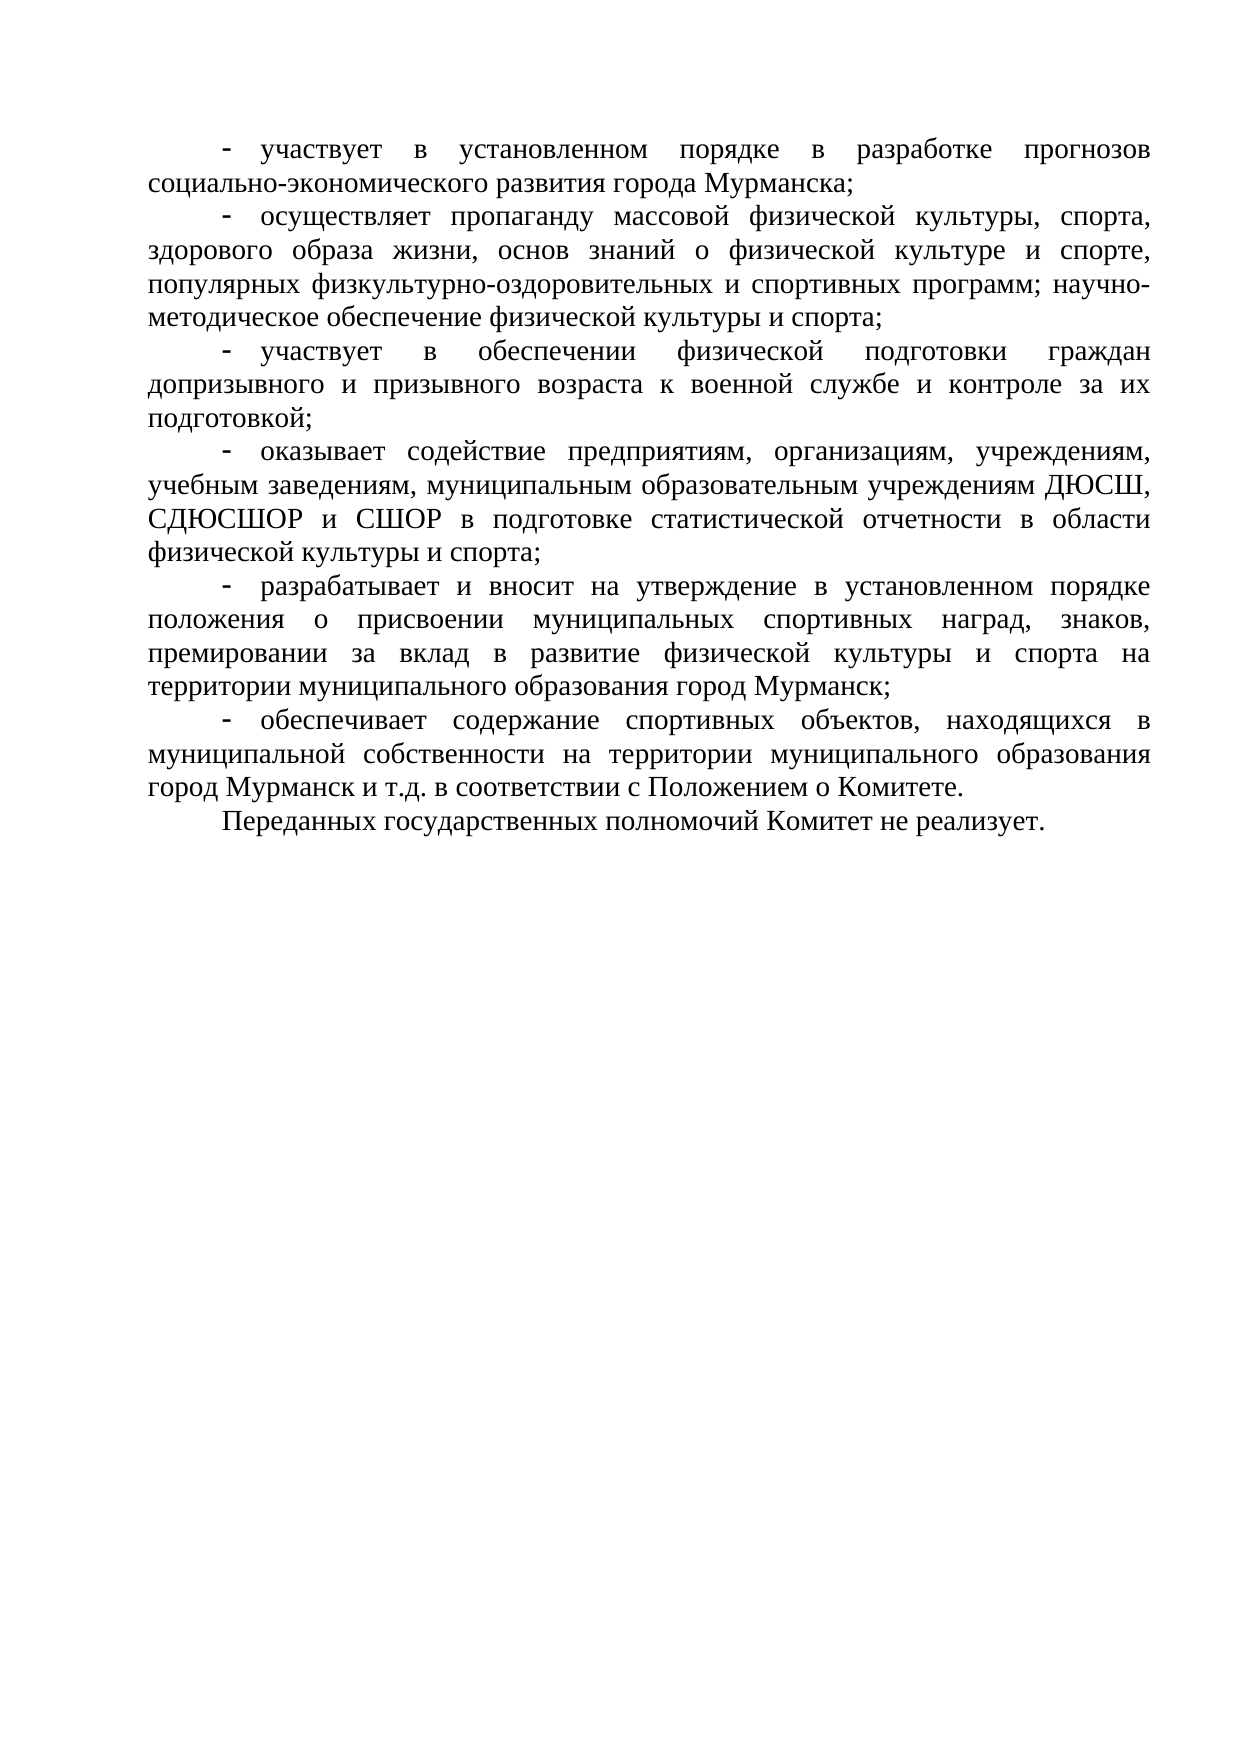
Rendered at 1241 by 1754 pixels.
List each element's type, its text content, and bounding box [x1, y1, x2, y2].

list обеспечивает содержание спортивных объектов, находящихся в муниципальной собственности на территории муниципального образования город Мурманск и т.д. в соответствии с Положением о Комитете. [148, 702, 1152, 803]
list разрабатывает и вносит на утверждение в установленном порядке положения о присвоении муниципальных спортивных наград, знаков, премировании за вклад в развитие физической культуры и спорта на территории муниципального образования город Мурманск; [148, 568, 1152, 702]
list участвует в обеспечении физической подготовки граждан допризывного и призывного возраста к военной службе и контроле за их подготовкой; [148, 333, 1152, 433]
list осуществляет пропаганду массовой физической культуры, спорта, здорового образа жизни, основ знаний о физической культуре и спорте, популярных физкультурно-оздоровительных и спортивных программ; научно-методическое обеспечение физической культуры и спорта; [148, 198, 1152, 333]
list оказывает содействие предприятиям, организациям, учреждениям, учебным заведениям, муниципальным образовательным учреждениям ДЮСШ, СДЮСШОР и СШОР в подготовке статистической отчетности в области физической культуры и спорта; [148, 433, 1152, 568]
text Переданных государственных полномочий Комитет не реализует. [148, 803, 1152, 836]
list участвует в установленном порядке в разработке прогнозов социально-экономического развития города Мурманска; [148, 131, 1152, 198]
